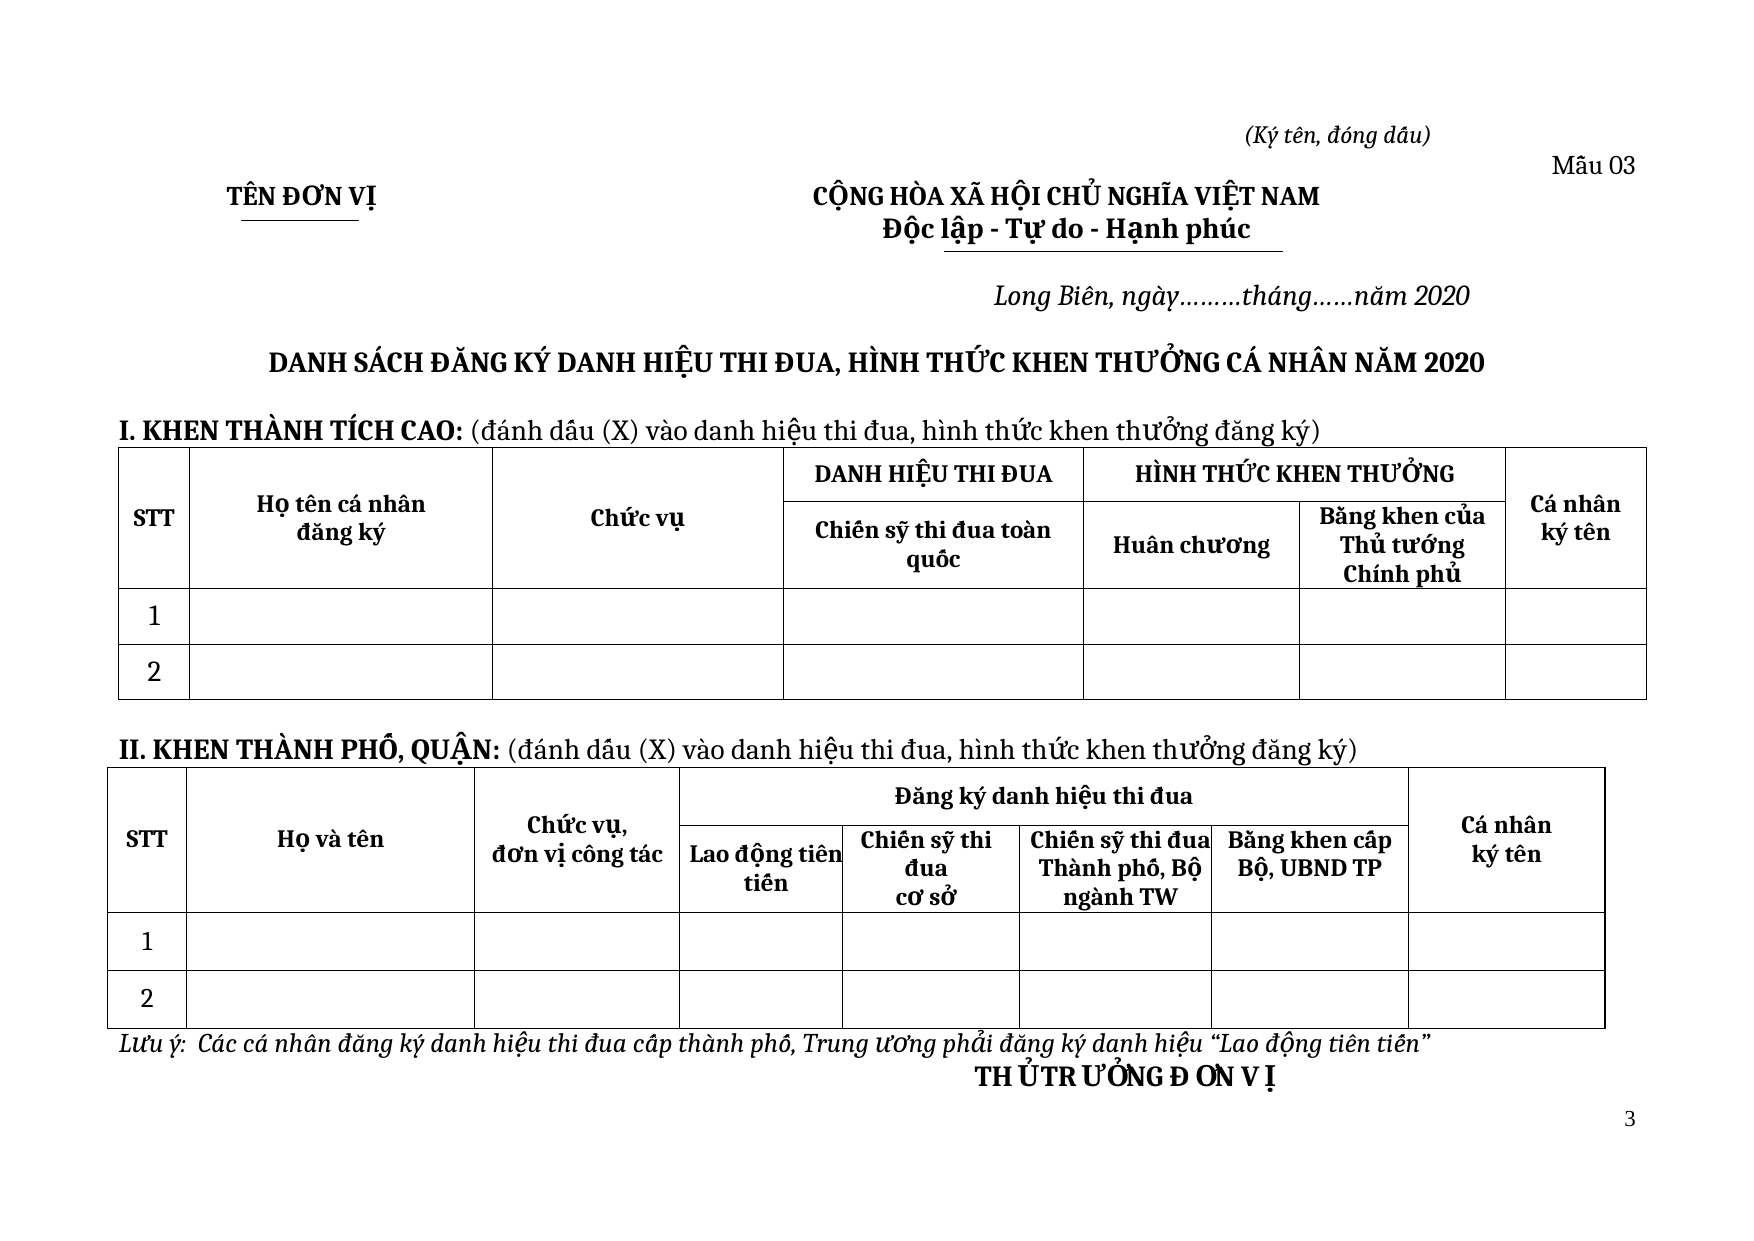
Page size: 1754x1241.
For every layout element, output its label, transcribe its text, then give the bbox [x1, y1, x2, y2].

table_cell [190, 645, 492, 699]
table_cell [1409, 971, 1604, 1027]
table_cell [1506, 645, 1646, 699]
table_cell Chiến sỹ thi đua toàn quốc [784, 502, 1083, 588]
table_cell [843, 913, 1019, 970]
table_cell [493, 645, 783, 699]
table_cell Chiến sỹ thi đua cơ sở [843, 826, 1019, 912]
table_cell [1506, 589, 1646, 643]
table_header CỘNG HÒA XÃ HỘI CHỦ NGHĨA VIỆT Độc lập - Tự do - Hạnh phúc Long Biên, ngày………tháng……năm 2020 [496, 181, 1637, 313]
table_cell [1300, 589, 1505, 643]
table_header HÌNH THỨC KHEN THƯỞNG [1084, 448, 1505, 501]
text Lưu ý: Các cá nhân đăng ký danh hiệu thi đua cấp thành phố, Trung ương phải đăng ký danh hiệu “Lao động tiên tiến” [118, 1028, 1635, 1060]
table_cell Chiến sỹ thi đua Thành phố, Bộ ngành TW [1020, 826, 1211, 912]
table_cell [475, 913, 679, 970]
table_cell [680, 971, 842, 1027]
table_cell 2 [119, 645, 189, 699]
table_cell Bằng khen cấp Bộ, UBND TP [1212, 826, 1408, 912]
table_header TÊN ĐƠN VỊ [107, 181, 496, 313]
table_header STT [119, 448, 189, 588]
text Mẫu 03 [118, 150, 1635, 181]
table_cell Huân chương [1084, 502, 1299, 588]
table_cell 1 [108, 913, 186, 970]
table_cell [1212, 913, 1408, 970]
table_cell [187, 971, 474, 1027]
table_cell [475, 971, 679, 1027]
table_cell [1300, 645, 1505, 699]
table_cell [187, 913, 474, 970]
text DANH SÁCH ĐĂNG KÝ DANH HIỆU THI ĐUA, HÌNH THỨC KHEN THƯỞNG CÁ NHÂN NĂM 2020 [118, 347, 1635, 380]
table_cell [1212, 971, 1408, 1027]
table_cell [784, 645, 1083, 699]
table_cell [784, 589, 1083, 643]
table_header STT [108, 768, 186, 912]
table_header Cá nhân ký tên [1409, 768, 1604, 912]
table_cell [680, 913, 842, 970]
text THỦ TRƯỞNG ĐƠN VỊ [118, 1060, 1635, 1093]
table_cell [1020, 971, 1211, 1027]
table_cell [190, 589, 492, 643]
table_cell [843, 971, 1019, 1027]
table_cell 1 [119, 589, 189, 643]
table_cell [493, 589, 783, 643]
table_header Chức vụ, đơn vị công tác [475, 768, 679, 912]
table_cell [1084, 645, 1299, 699]
text (Ký tên, đóng dấu) [1243, 121, 1635, 150]
table_header Họ và tên [187, 768, 474, 912]
table_cell Lao động tiên tiến [680, 826, 842, 912]
table_header Cá nhân ký tên [1506, 448, 1646, 588]
table_header Đăng ký danh hiệu thi đua [680, 768, 1408, 824]
table_header Chức vụ [493, 448, 783, 588]
table_header Họ tên cá nhân đăng ký [190, 448, 492, 588]
table_cell 2 [108, 971, 186, 1027]
table_cell [1084, 589, 1299, 643]
table_header DANH HIỆU THI ĐUA [784, 448, 1083, 501]
table_cell [1020, 913, 1211, 970]
text I. KHEN THÀNH TÍCH CAO: (đánh dấu (X) vào danh hiệu thi đua, hình thức khen thưởng đăng ký) [118, 414, 1635, 447]
text II. KHEN THÀNH PHỐ, QUẬN: (đánh dấu (X) vào danh hiệu thi đua, hình thức khen thưởng đăng ký) [118, 733, 1635, 767]
table_cell [1409, 913, 1604, 970]
table_cell Bằng khen của Thủ tướng Chính phủ [1300, 502, 1505, 588]
